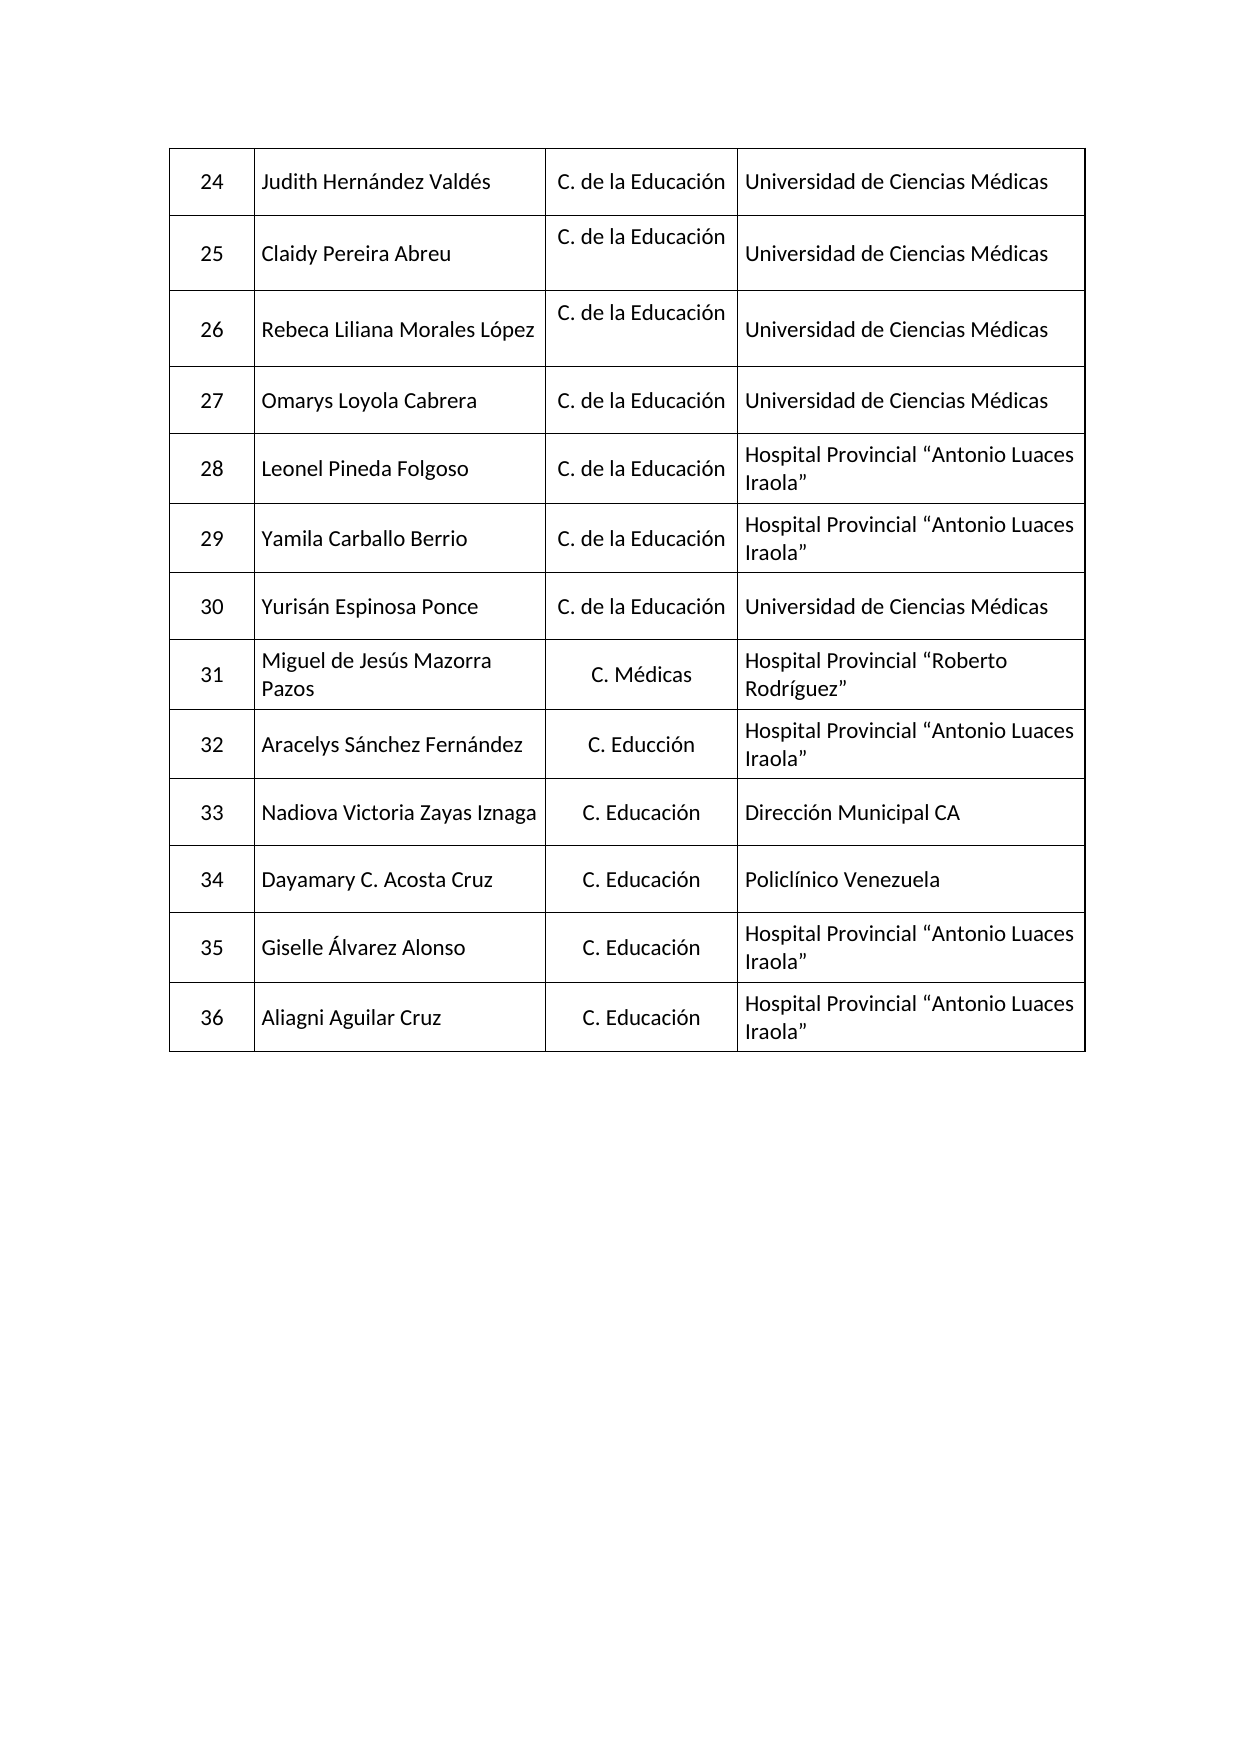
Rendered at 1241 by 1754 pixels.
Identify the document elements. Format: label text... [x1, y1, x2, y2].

table_cell C. de la Educación [546, 434, 737, 503]
table_cell 36 [170, 983, 254, 1051]
table_cell 33 [170, 779, 254, 845]
table_cell 27 [170, 367, 254, 433]
table_cell C. de la Educación [546, 504, 737, 572]
table_cell Universidad de Ciencias Médicas [738, 573, 1084, 639]
table_cell Leonel Pineda Folgoso [255, 434, 545, 503]
table_cell Judith Hernández Valdés [255, 149, 545, 214]
table_cell C. Educación [546, 983, 737, 1051]
table_cell Dayamary C. Acosta Cruz [255, 846, 545, 912]
table_cell Omarys Loyola Cabrera [255, 367, 545, 433]
table_cell Yurisán Espinosa Ponce [255, 573, 545, 639]
table_cell Rebeca Liliana Morales López [255, 291, 545, 366]
table_cell 28 [170, 434, 254, 503]
table_cell 26 [170, 291, 254, 366]
table_cell C. Educación [546, 779, 737, 845]
table_cell Universidad de Ciencias Médicas [738, 216, 1084, 290]
table_cell Miguel de Jesús Mazorra Pazos [255, 640, 545, 709]
table_cell Dirección Municipal CA [738, 779, 1084, 845]
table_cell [738, 149, 1084, 214]
table_cell C. de la Educación [546, 149, 737, 214]
table_cell Universidad de Ciencias Médicas [738, 367, 1084, 433]
table_cell C. de la Educación [546, 573, 737, 639]
table_cell Aracelys Sánchez Fernández [255, 710, 545, 778]
table_cell Hospital Provincial “Antonio Luaces Iraola” [738, 710, 1084, 778]
table_cell 32 [170, 710, 254, 778]
table_cell 31 [170, 640, 254, 709]
table_cell C. de la Educación [546, 367, 737, 433]
table_cell C. Médicas [546, 640, 737, 709]
table_cell Aliagni Aguilar Cruz [255, 983, 545, 1051]
table_cell C. de la Educación [546, 216, 737, 290]
table_cell 25 [170, 216, 254, 290]
table_cell Hospital Provincial “Roberto Rodríguez” [738, 640, 1084, 709]
table_cell C. Educación [546, 846, 737, 912]
table_cell 24 [170, 149, 254, 214]
table_cell Policlínico Venezuela [738, 846, 1084, 912]
table_cell Hospital Provincial “Antonio Luaces Iraola” [738, 913, 1084, 982]
table_cell Claidy Pereira Abreu [255, 216, 545, 290]
table_cell Hospital Provincial “Antonio Luaces Iraola” [738, 504, 1084, 572]
table_cell 34 [170, 846, 254, 912]
table_cell Yamila Carballo Berrio [255, 504, 545, 572]
table_cell C. de la Educación [546, 291, 737, 366]
table_cell C. Educación [546, 913, 737, 982]
table_cell Hospital Provincial “Antonio Luaces Iraola” [738, 983, 1084, 1051]
table_cell Giselle Álvarez Alonso [255, 913, 545, 982]
table_cell Universidad de Ciencias Médicas [738, 291, 1084, 366]
table_cell Nadiova Victoria Zayas Iznaga [255, 779, 545, 845]
table_cell 30 [170, 573, 254, 639]
table_cell C. Educción [546, 710, 737, 778]
table_cell 29 [170, 504, 254, 572]
table_cell 35 [170, 913, 254, 982]
table_cell Hospital Provincial “Antonio Luaces Iraola” [738, 434, 1084, 503]
